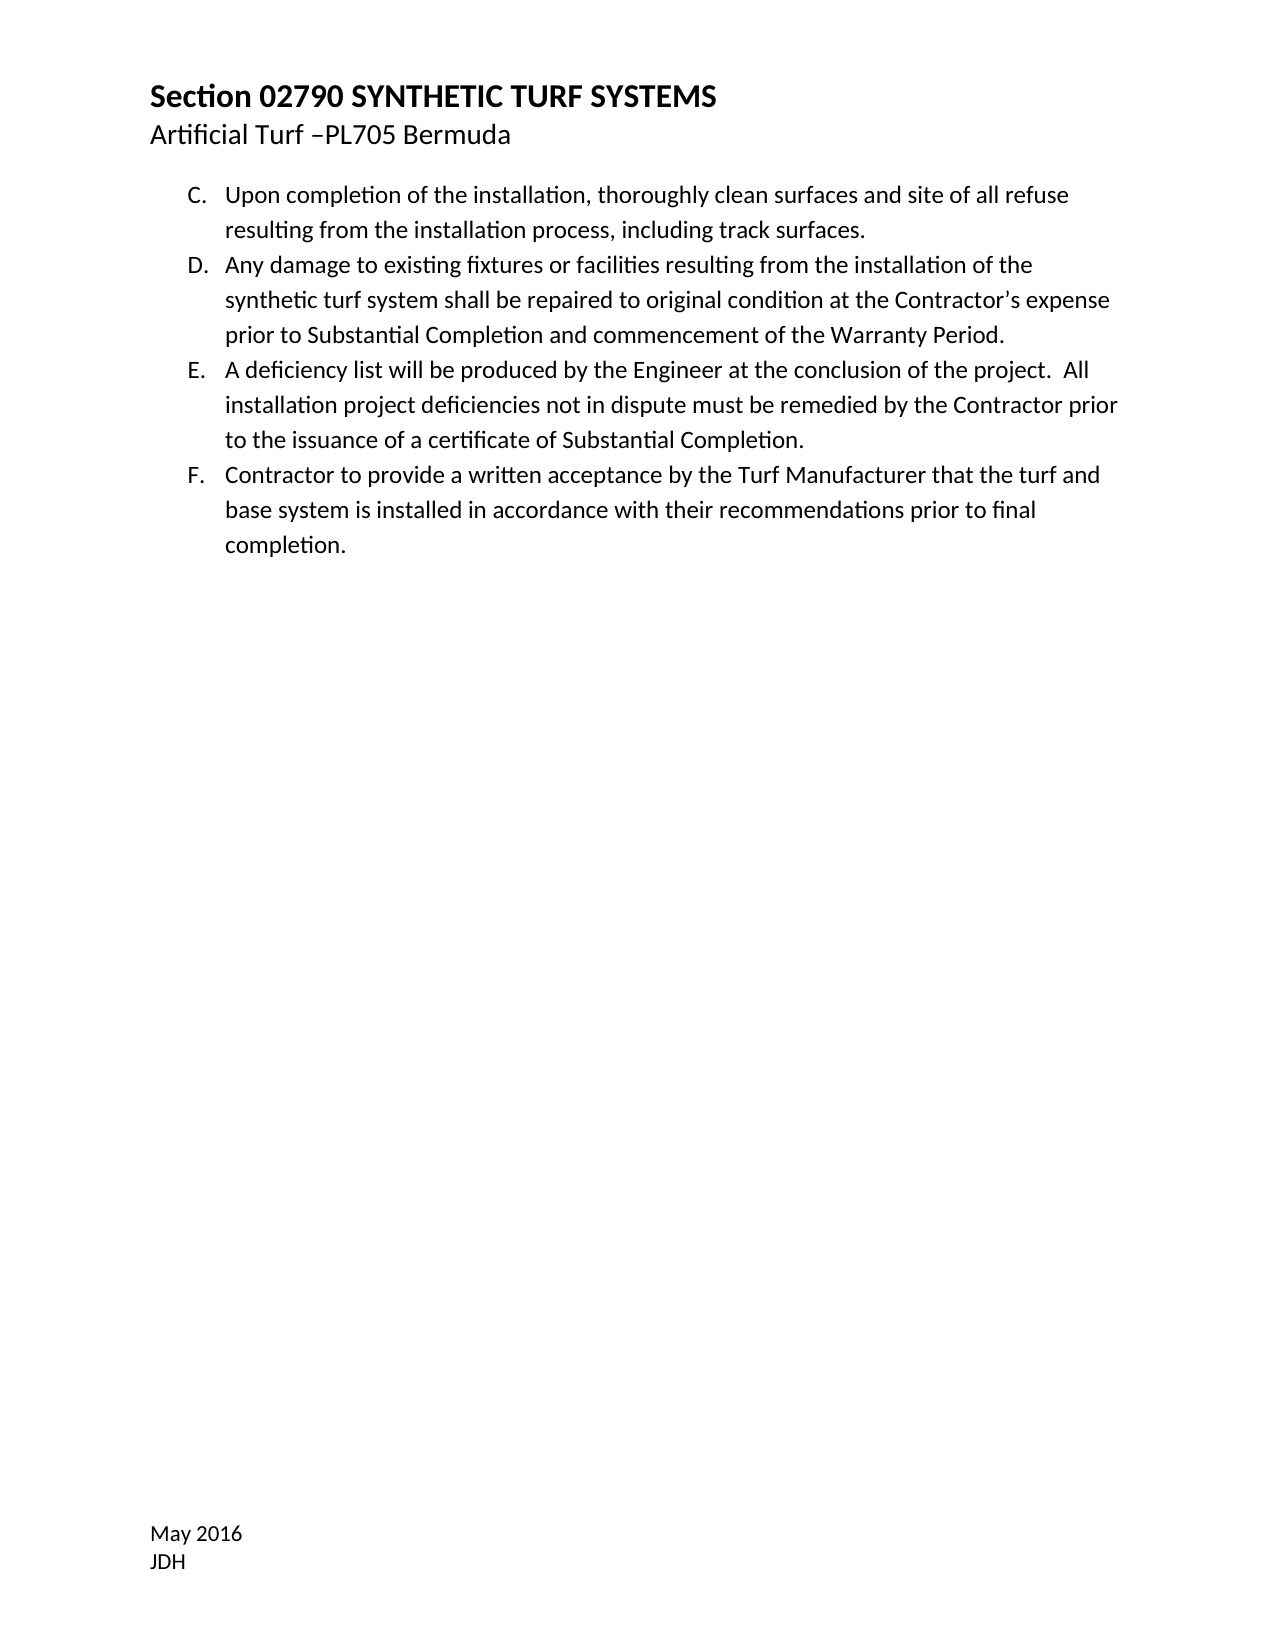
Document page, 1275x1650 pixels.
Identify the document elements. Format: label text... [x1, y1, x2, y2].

list Contractor to provide a written acceptance by the Turf Manufacturer that the turf and base system is installed in accordance with their recommendations prior to final completion. [187, 459, 1125, 560]
list Any damage to existing fixtures or facilities resulting from the installation of the synthetic turf system shall be repaired to original condition at the Contractor’s expense prior to Substantial Completion and commencement of the Warranty Period. [187, 249, 1125, 350]
list A deficiency list will be produced by the Engineer at the conclusion of the project. All installation project deficiencies not in dispute must be remedied by the Contractor prior to the issuance of a certificate of Substantial Completion. [187, 354, 1125, 455]
list Upon completion of the installation, thoroughly clean surfaces and site of all refuse resulting from the installation process, including track surfaces. [187, 179, 1125, 245]
